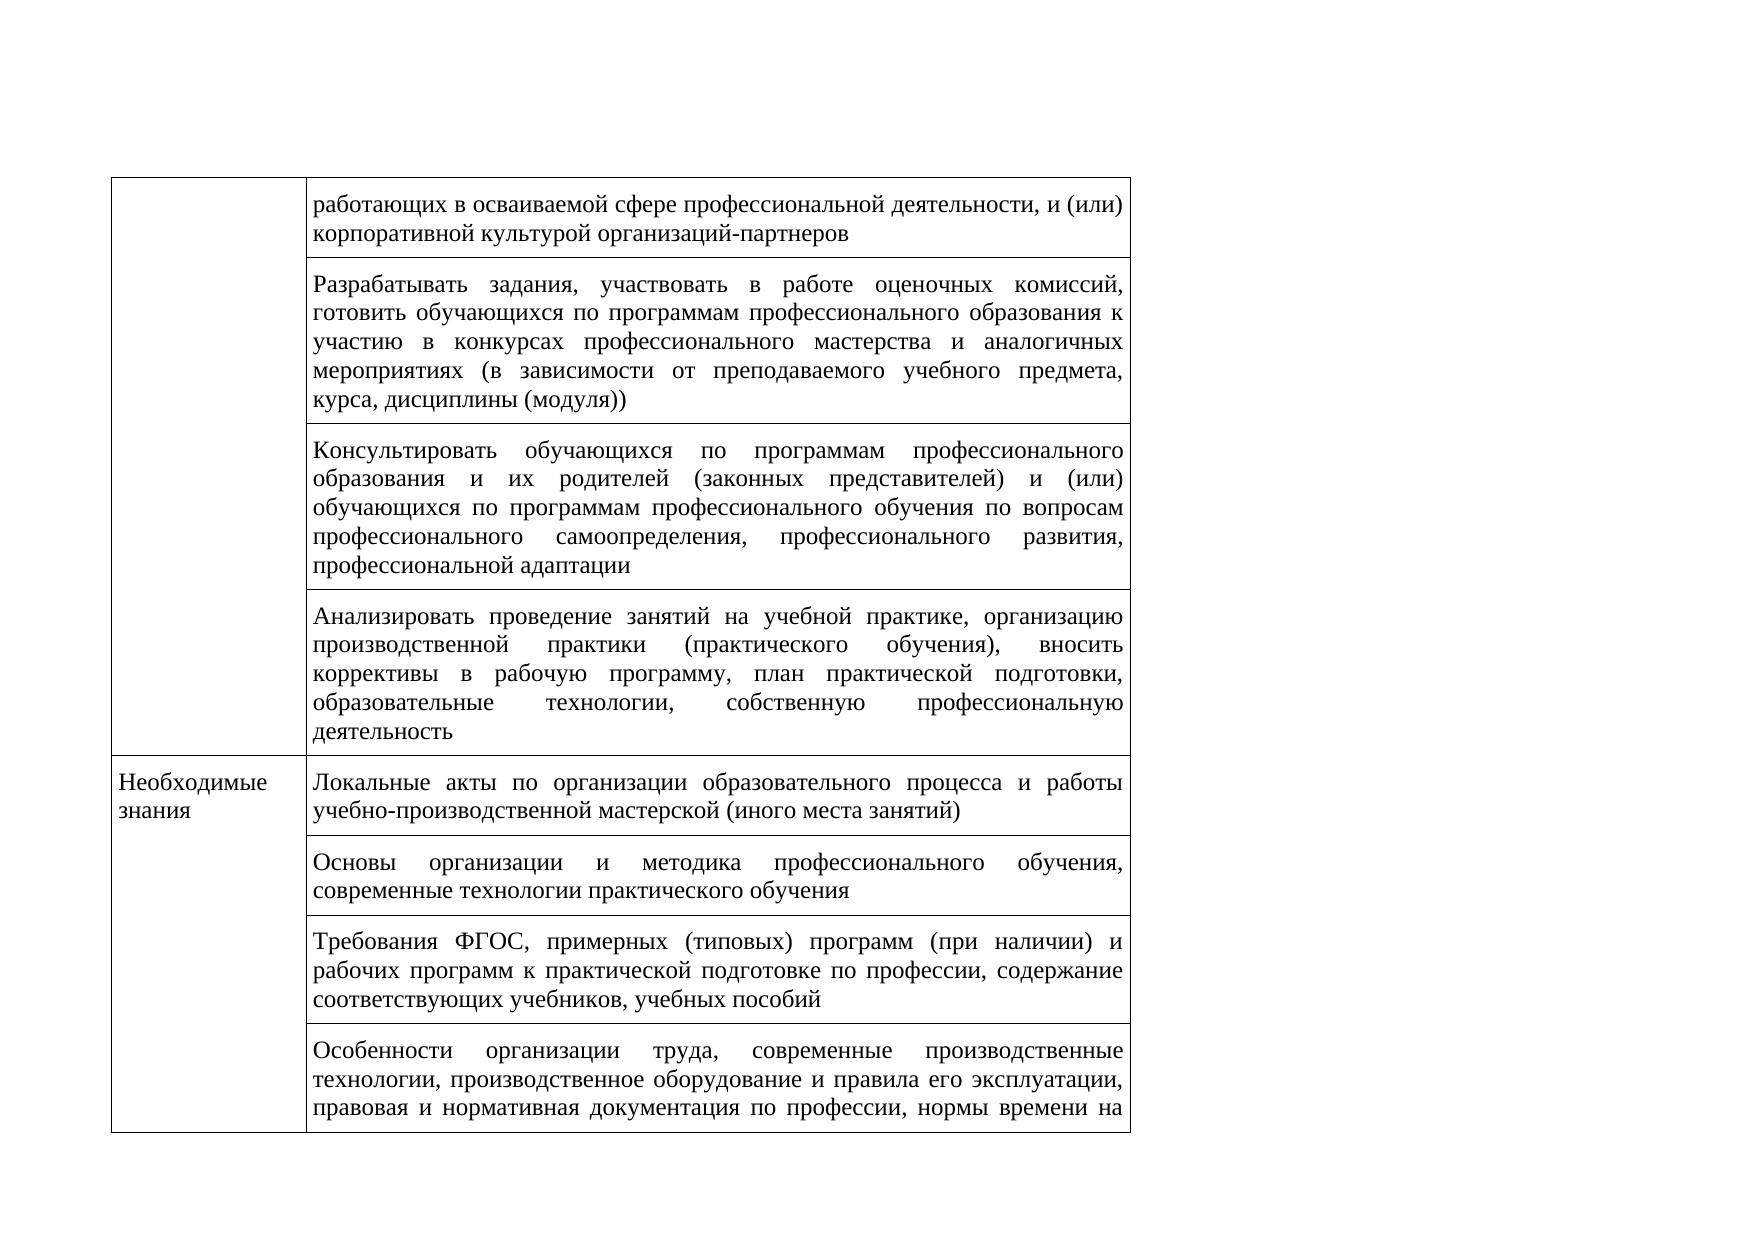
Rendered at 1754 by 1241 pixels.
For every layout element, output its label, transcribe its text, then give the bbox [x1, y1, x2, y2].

table_cell Необходимые знания [112, 756, 306, 1132]
table_cell Локальные акты по организации образовательного процесса и работы учебно-производственной мастерской (иного места занятий) [307, 756, 1130, 835]
table_cell Основы организации и методика профессионального обучения, современные технологии практического обучения [307, 836, 1130, 915]
table_cell Требования ФГОС, примерных (типовых) программ (при наличии) и рабочих программ к практической подготовке по профессии, содержание соответствующих учебников, учебных пособий [307, 916, 1130, 1023]
table_cell Анализировать проведение занятий на учебной практике, организацию производственной практики (практического обучения), вносить коррективы в рабочую программу, план практической подготовки, образовательные технологии, собственную профессиональную деятельность [307, 590, 1130, 755]
table_cell Консультировать обучающихся по программам профессионального образования и их родителей (законных представителей) и (или) обучающихся по программам профессионального обучения по вопросам профессионального самоопределения, профессионального развития, профессиональной адаптации [307, 424, 1130, 589]
table_cell Разрабатывать задания, участвовать в работе оценочных комиссий, готовить обучающихся по программам профессионального образования к участию в конкурсах профессионального мастерства и аналогичных мероприятиях (в зависимости от преподаваемого учебного предмета, курса, дисциплины (модуля)) [307, 258, 1130, 423]
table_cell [307, 1024, 1130, 1132]
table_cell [307, 178, 1130, 257]
